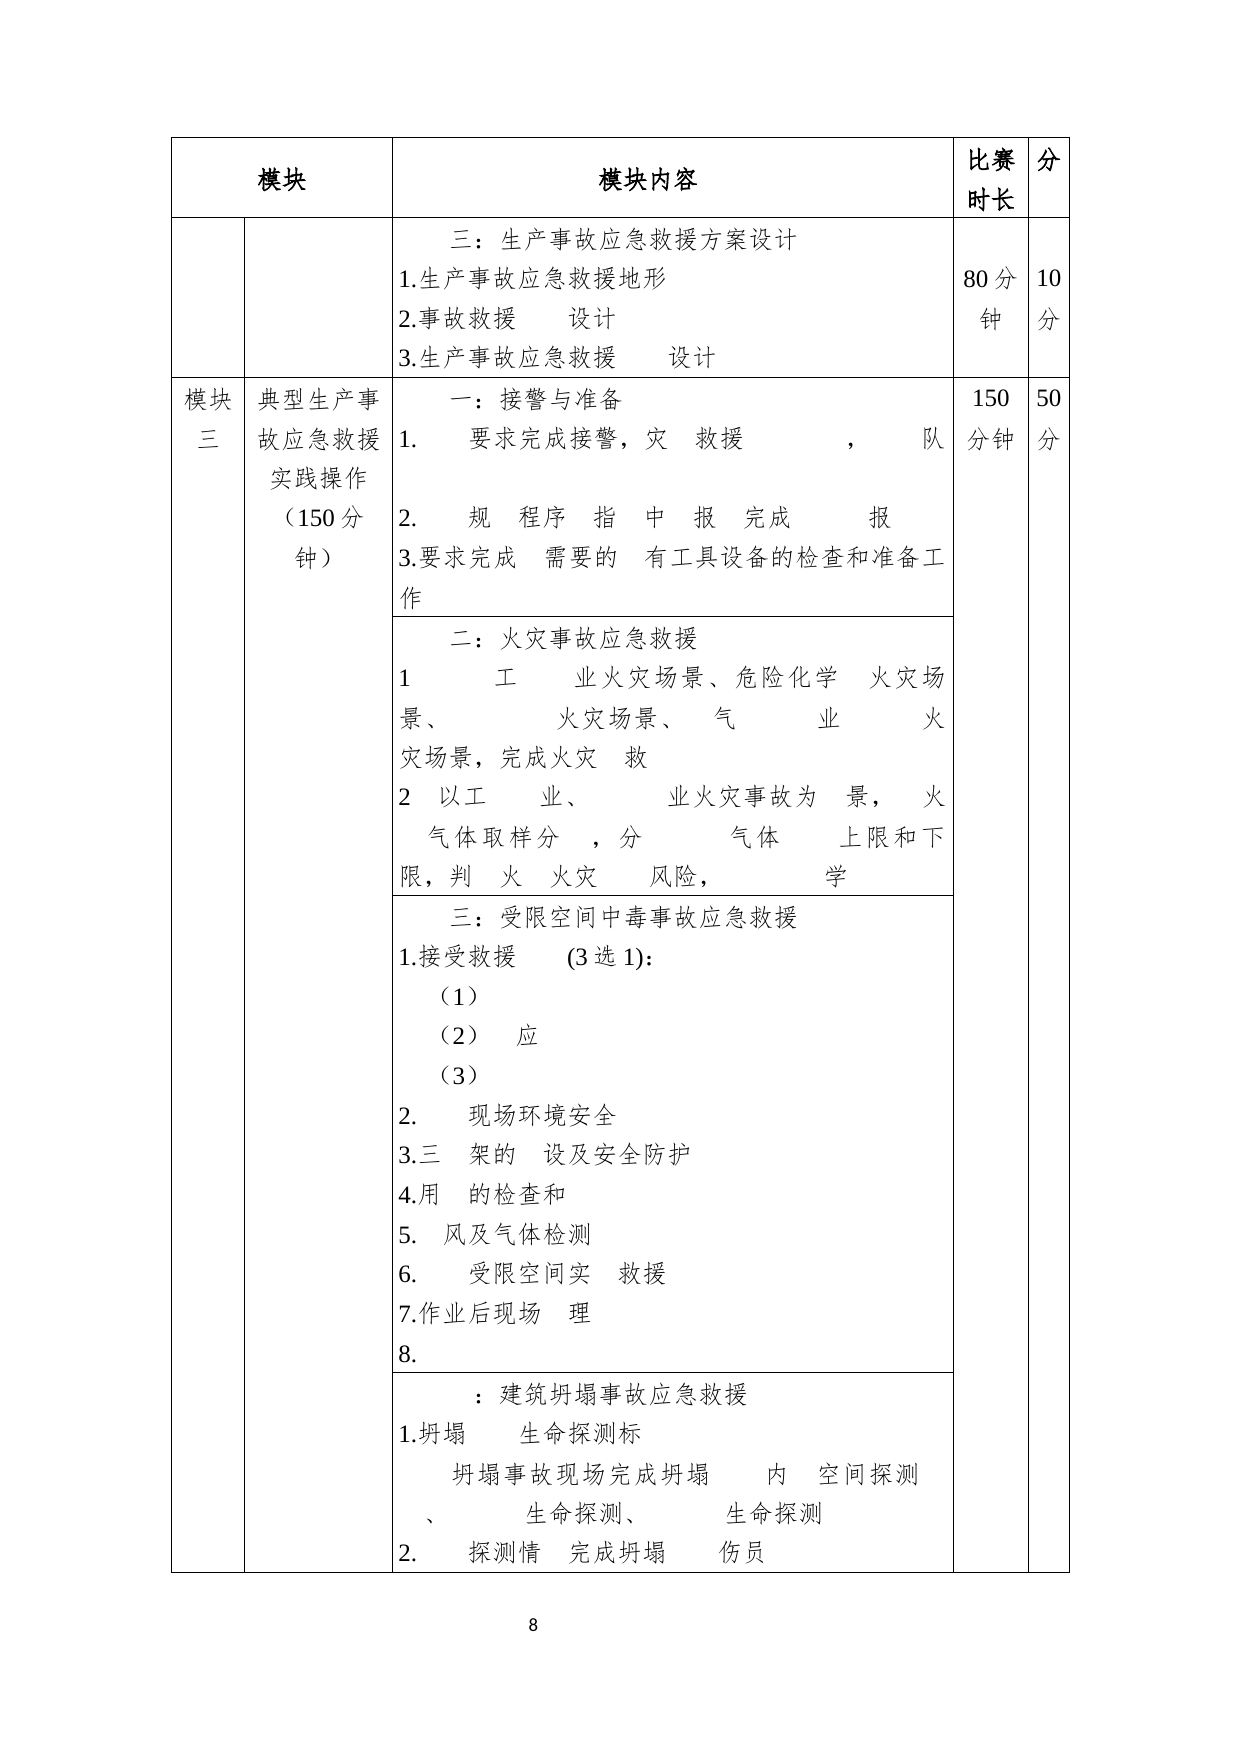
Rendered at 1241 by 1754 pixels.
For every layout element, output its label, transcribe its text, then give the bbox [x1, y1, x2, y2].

table_cell 80分钟 [954, 218, 1028, 377]
table_header 分值 [1029, 138, 1069, 217]
table_cell 50分 [1029, 378, 1069, 1572]
table_header 模块 [172, 138, 392, 217]
table_cell 任务一：接警与准备 1.按照要求完成接警，灾区救援任务信息，组织队伍集合 2.按照规定程序向指挥中心报告完成信息汇报 3.要求完成对需要的所有工具设备的检查和准备工作 [393, 378, 953, 616]
table_cell 任务三：受限空间中毒事故应急救援 1.接受救援任务(3选1)： （1）污水井 （2）反应釜 （3）沉降罐 2.确认现场环境安全 3.三角架的搭设及安全防护 4.用品的检查和穿戴 5.通风及气体检测 6.进入受限空间实施救援 7.作业后现场整理 8.填写撤离申请 [393, 896, 953, 1372]
table_cell 典型生产事故应急救援实践操作（150分钟） [245, 378, 392, 1572]
table_cell 任务二：火灾事故应急救援 1．依据工矿企业火灾场景、危险化学品火灾场景、矿山皮带火灾场景、油气储运企业储油罐火灾场景，完成火灾扑救任务 2．以工矿企业、石油企业火灾事故为背景，对火区气体取样分析，分析混合气体爆炸上限和下限，判断火区火灾爆炸风险，并进行科学决策 [393, 617, 953, 895]
table_header 模块内容说明 [393, 138, 953, 217]
table_cell 任务三：生产事故应急救援方案设计 1.生产事故应急救援地形编辑 2.事故救援路线设计 3.生产事故应急救援措施设计 [393, 218, 953, 377]
table_cell 10分 [1029, 218, 1069, 377]
table_cell 150分钟 [954, 378, 1028, 1572]
table_cell 模块三 [172, 378, 244, 1572]
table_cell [393, 1373, 953, 1572]
table_header 比赛 时长 [954, 138, 1028, 217]
